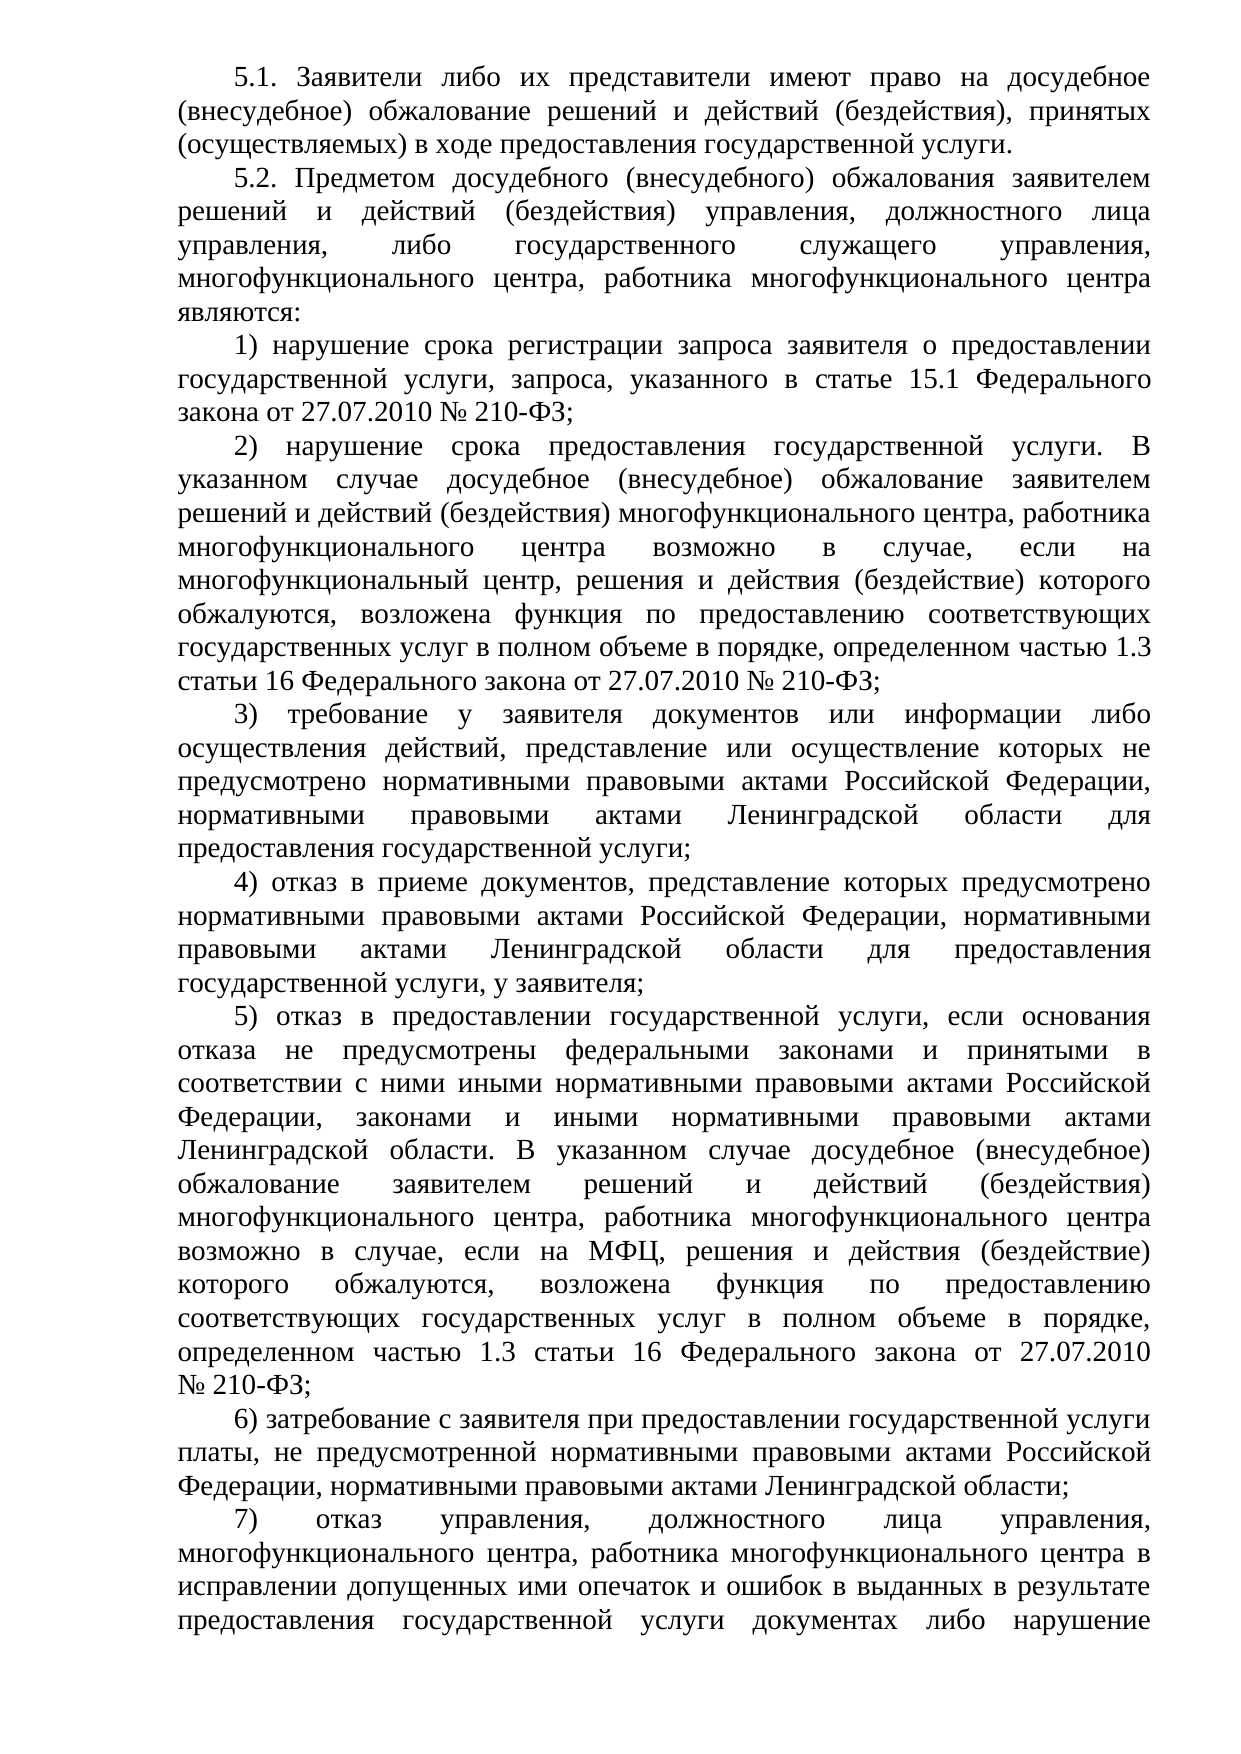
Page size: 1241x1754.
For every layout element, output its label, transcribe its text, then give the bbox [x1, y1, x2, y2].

text 5) отказ в предоставлении государственной услуги, если основания отказа не предусмотрены федеральными законами и принятыми в соответствии с ними иными нормативными правовыми актами Российской Федерации, законами и иными нормативными правовыми актами Ленинградской области. В указанном случае досудебное (внесудебное) обжалование заявителем решений и действий (бездействия) многофункционального центра, работника многофункционального центра возможно в случае, если на МФЦ, решения и действия (бездействие) которого обжалуются, возложена функция по предоставлению соответствующих государственных услуг в полном объеме в порядке, определенном частью 1.3 статьи 16 Федерального закона от 27.07.2010 № 210-ФЗ; [177, 998, 1152, 1401]
text 2) нарушение срока предоставления государственной услуги. В указанном случае досудебное (внесудебное) обжалование заявителем решений и действий (бездействия) многофункционального центра, работника многофункционального центра возможно в случае, если на многофункциональный центр, решения и действия (бездействие) которого обжалуются, возложена функция по предоставлению соответствующих государственных услуг в полном объеме в порядке, определенном частью 1.3 статьи 16 Федерального закона от 27.07.2010 № 210-ФЗ; [177, 428, 1152, 696]
text 6) затребование с заявителя при предоставлении государственной услуги платы, не предусмотренной нормативными правовыми актами Российской Федерации, нормативными правовыми актами Ленинградской области; [177, 1401, 1152, 1501]
text 1) нарушение срока регистрации запроса заявителя о предоставлении государственной услуги, запроса, указанного в статье 15.1 Федерального закона от 27.07.2010 № 210-ФЗ; [177, 327, 1152, 428]
text 3) требование у заявителя документов или информации либо осуществления действий, представление или осуществление которых не предусмотрено нормативными правовыми актами Российской Федерации, нормативными правовыми актами Ленинградской области для предоставления государственной услуги; [177, 696, 1152, 864]
text 5.2. Предметом досудебного (внесудебного) обжалования заявителем решений и действий (бездействия) управления, должностного лица управления, либо государственного служащего управления, многофункционального центра, работника многофункционального центра являются: [177, 160, 1152, 327]
text 4) отказ в приеме документов, представление которых предусмотрено нормативными правовыми актами Российской Федерации, нормативными правовыми актами Ленинградской области для предоставления государственной услуги, у заявителя; [177, 864, 1152, 998]
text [177, 1501, 1152, 1636]
text 5.1. Заявители либо их представители имеют право на досудебное (внесудебное) обжалование решений и действий (бездействия), принятых (осуществляемых) в ходе предоставления государственной услуги. [177, 59, 1152, 160]
